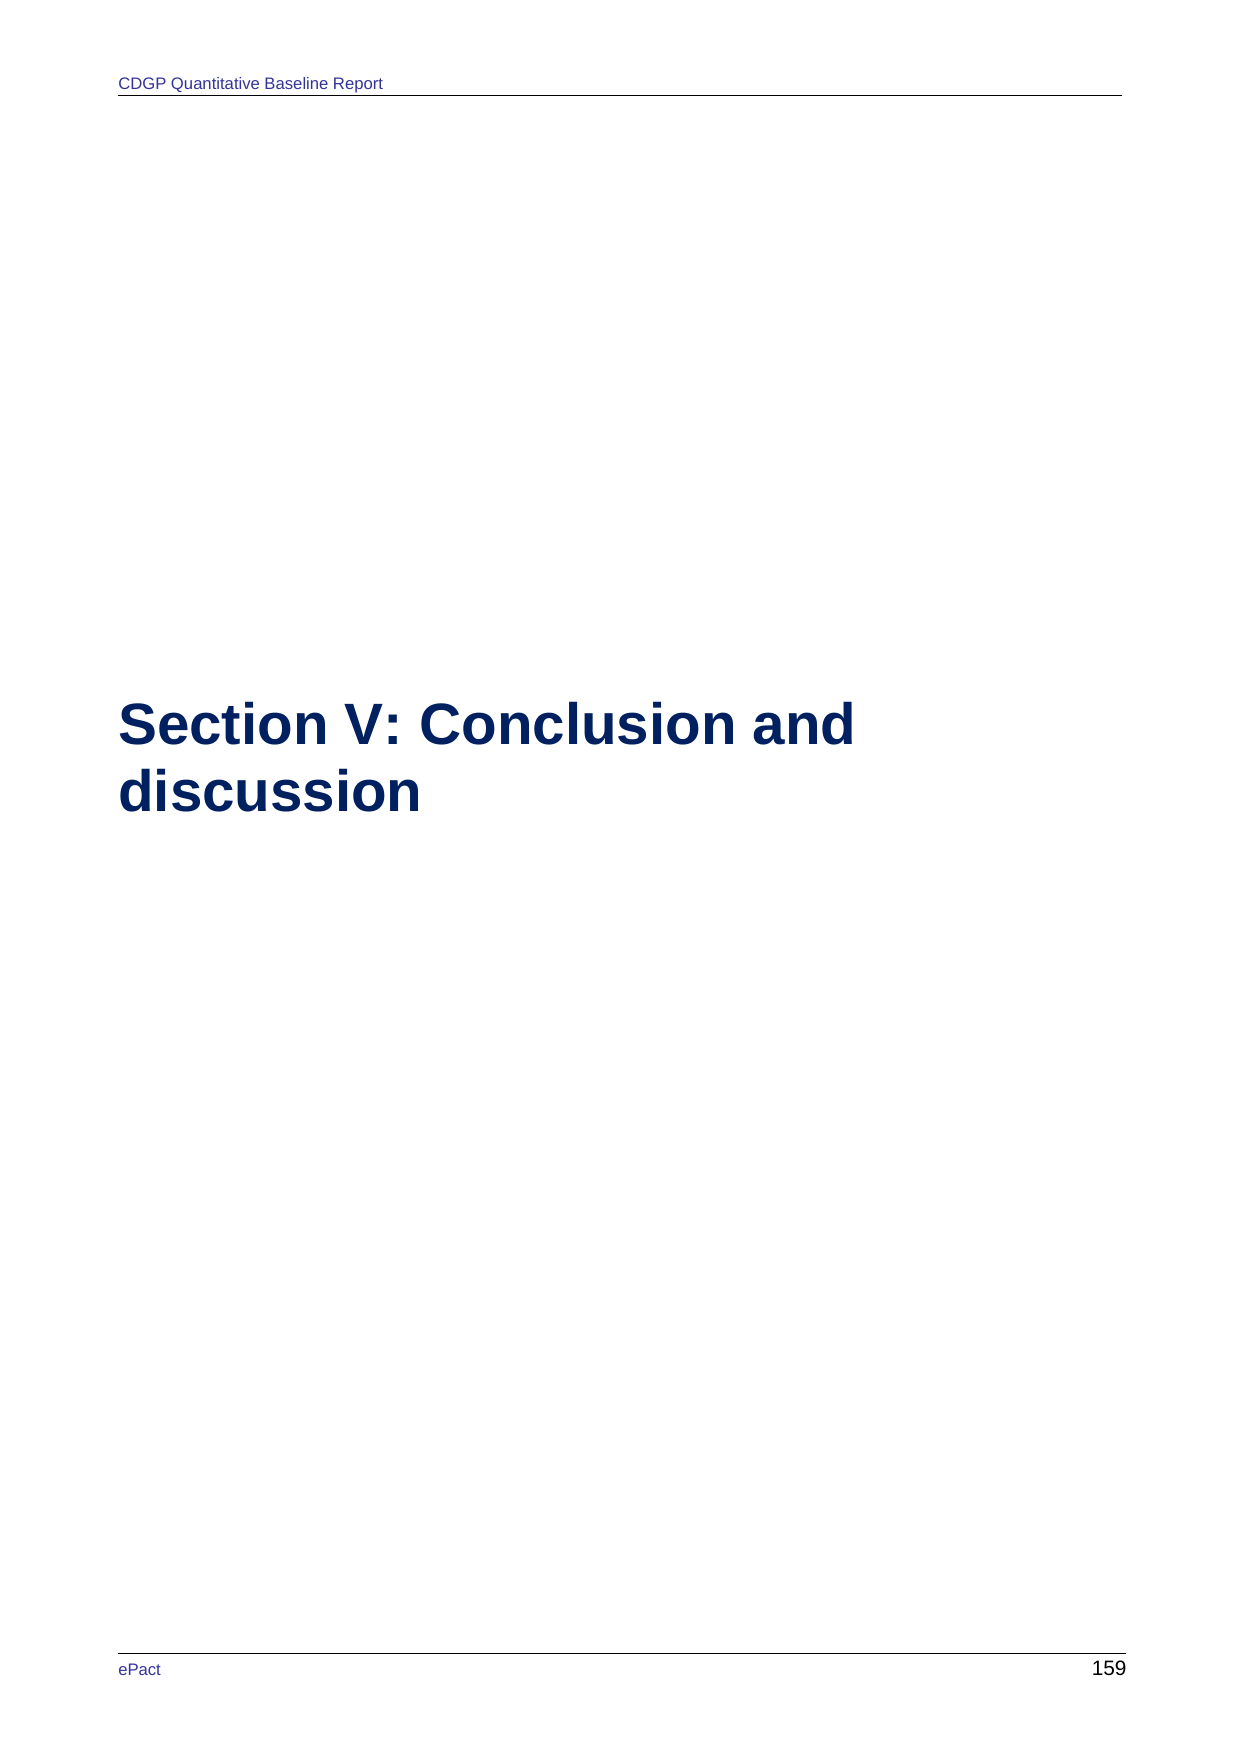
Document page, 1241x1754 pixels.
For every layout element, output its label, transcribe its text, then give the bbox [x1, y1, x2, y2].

subtitle Section V: Conclusion and discussion [118, 690, 1122, 824]
